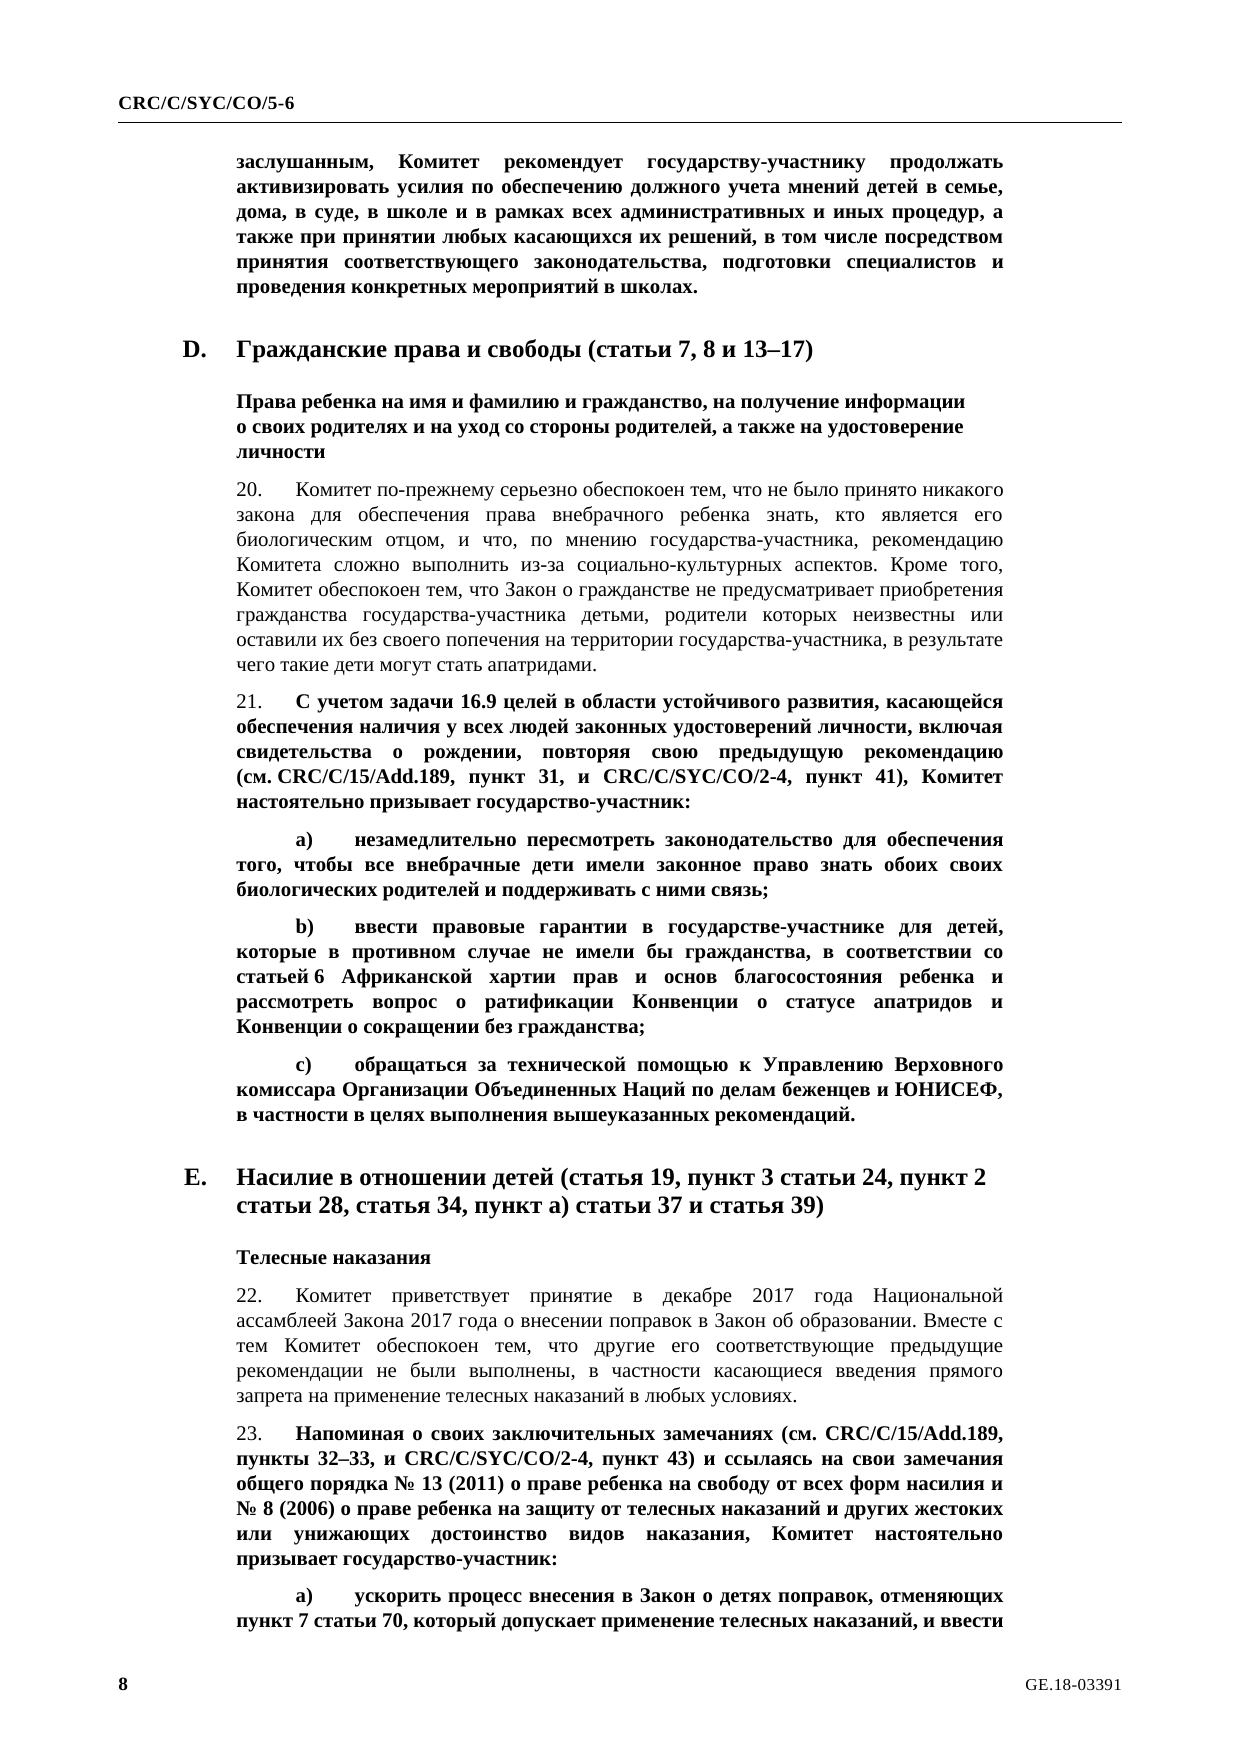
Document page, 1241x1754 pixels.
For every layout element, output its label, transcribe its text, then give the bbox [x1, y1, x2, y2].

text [236, 1582, 1004, 1632]
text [236, 148, 1004, 298]
text а) незамедлительно пересмотреть законодательство для обеспечения того, чтобы все внебрачные дети имели законное право знать обоих своих биологических родителей и поддерживать с ними связь; [236, 826, 1004, 901]
text с) обращаться за технической помощью к Управлению Верховного комиссара Организации Объединенных Наций по делам беженцев и ЮНИСЕФ, в частности в целях выполнения вышеуказанных рекомендаций. [236, 1051, 1004, 1126]
text E. Насилие в отношении детей (статья 19, пункт 3 статьи 24, пункт 2 статьи 28, статья 34, пункт a) статьи 37 и статья 39) [118, 1163, 1004, 1219]
text b) ввести правовые гарантии в государстве-участнике для детей, которые в противном случае не имели бы гражданства, в соответствии со статьей 6 Африканской хартии прав и основ благосостояния ребенка и рассмотреть вопрос о ратификации Конвенции о статусе апатридов и Конвенции о сокращении без гражданства; [236, 913, 1004, 1038]
text 23. Напоминая о своих заключительных замечаниях (см. CRC/C/15/Add.189, пункты 32–33, и CRC/C/SYC/CO/2-4, пункт 43) и ссылаясь на свои замечания общего порядка № 13 (2011) о праве ребенка на свободу от всех форм насилия и № 8 (2006) о праве ребенка на защиту от телесных наказаний и других жестоких или унижающих достоинство видов наказания, Комитет настоятельно призывает государство-участник: [236, 1419, 1004, 1569]
text 22. Комитет приветствует принятие в декабре 2017 года Национальной ассамблеей Закона 2017 года о внесении поправок в Закон об образовании. Вместе с тем Комитет обеспокоен тем, что другие его соответствующие предыдущие рекомендации не были выполнены, в частности касающиеся введения прямого запрета на применение телесных наказаний в любых условиях. [236, 1282, 1004, 1407]
text Телесные наказания [118, 1244, 1004, 1269]
text 21. С учетом задачи 16.9 целей в области устойчивого развития, касающейся обеспечения наличия у всех людей законных удостоверений личности, включая свидетельства о рождении, повторяя свою предыдущую рекомендацию (см. CRC/C/15/Add.189, пункт 31, и CRC/C/SYC/CO/2-4, пункт 41), Комитет настоятельно призывает государство-участник: [236, 688, 1004, 813]
text 20. Комитет по-прежнему серьезно обеспокоен тем, что не было принято никакого закона для обеспечения права внебрачного ребенка знать, кто является его биологическим отцом, и что, по мнению государства-участника, рекомендацию Комитета сложно выполнить из-за социально-культурных аспектов. Кроме того, Комитет обеспокоен тем, что Закон о гражданстве не предусматривает приобретения гражданства государства-участника детьми, родители которых неизвестны или оставили их без своего попечения на территории государства-участника, в результате чего такие дети могут стать апатридами. [236, 476, 1004, 676]
text Права ребенка на имя и фамилию и гражданство, на получение информации о своих родителях и на уход со стороны родителей, а также на удостоверение личности [118, 388, 1004, 463]
text D. Гражданские права и свободы (статьи 7, 8 и 13–17) [118, 335, 1004, 363]
